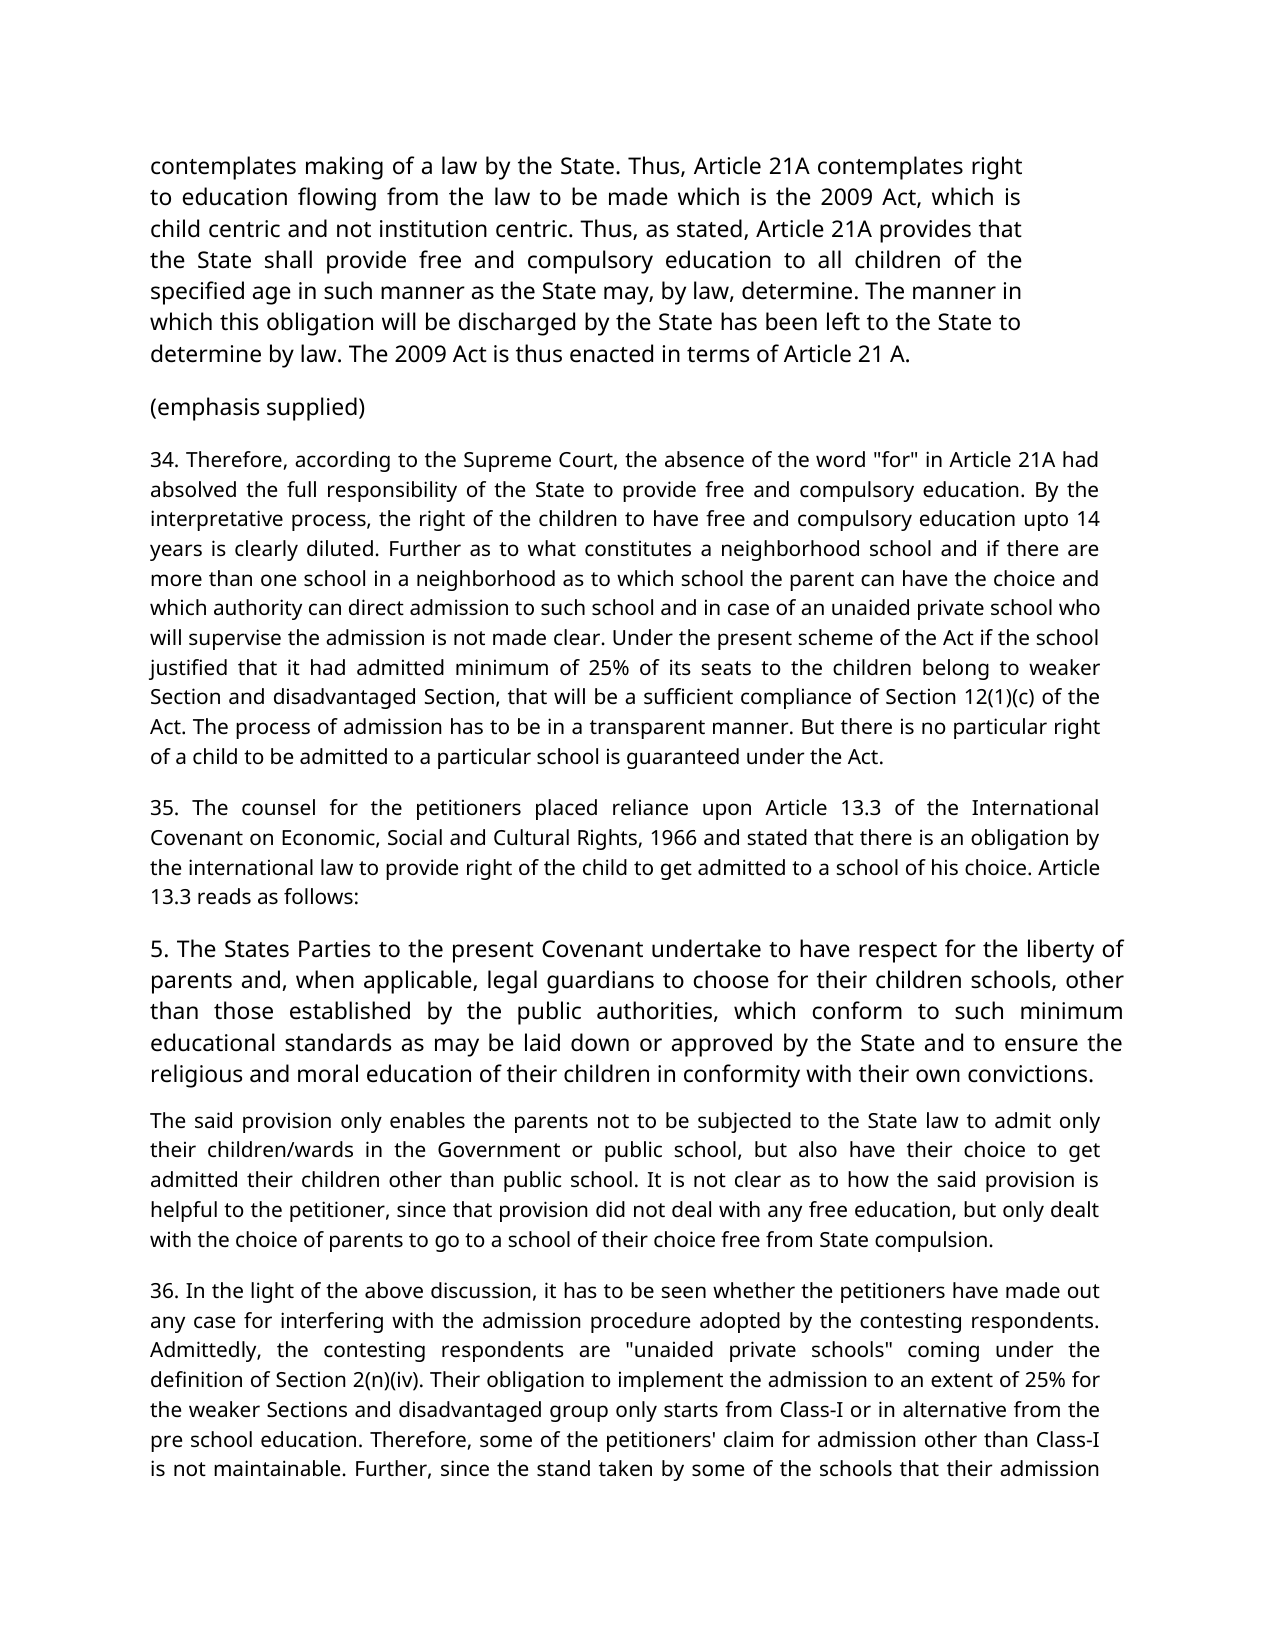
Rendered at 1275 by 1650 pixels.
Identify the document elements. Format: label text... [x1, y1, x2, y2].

text The said provision only enables the parents not to be subjected to the State law to admit only their children/wards in the Government or public school, but also have their choice to get admitted their children other than public school. It is not clear as to how the said provision is helpful to the petitioner, since that provision did not deal with any free education, but only dealt with the choice of parents to go to a school of their choice free from State compulsion. [150, 1105, 1102, 1253]
text 5. The States Parties to the present Covenant undertake to have respect for the liberty of parents and, when applicable, legal guardians to choose for their children schools, other than those established by the public authorities, which conform to such minimum educational standards as may be laid down or approved by the State and to ensure the religious and moral education of their children in conformity with their own convictions. [150, 933, 1125, 1089]
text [150, 1275, 1102, 1483]
text (emphasis supplied) [150, 391, 1023, 422]
text 35. The counsel for the petitioners placed reliance upon Article 13.3 of the International Covenant on Economic, Social and Cultural Rights, 1966 and stated that there is an obligation by the international law to provide right of the child to get admitted to a school of his choice. Article 13.3 reads as follows: [150, 792, 1102, 911]
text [150, 150, 1023, 369]
text 34. Therefore, according to the Supreme Court, the absence of the word "for" in Article 21A had absolved the full responsibility of the State to provide free and compulsory education. By the interpretative process, the right of the children to have free and compulsory education upto 14 years is clearly diluted. Further as to what constitutes a neighborhood school and if there are more than one school in a neighborhood as to which school the parent can have the choice and which authority can direct admission to such school and in case of an unaided private school who will supervise the admission is not made clear. Under the present scheme of the Act if the school justified that it had admitted minimum of 25% of its seats to the children belong to weaker Section and disadvantaged Section, that will be a sufficient compliance of Section 12(1)(c) of the Act. The process of admission has to be in a transparent manner. But there is no particular right of a child to be admitted to a particular school is guaranteed under the Act. [150, 444, 1102, 770]
